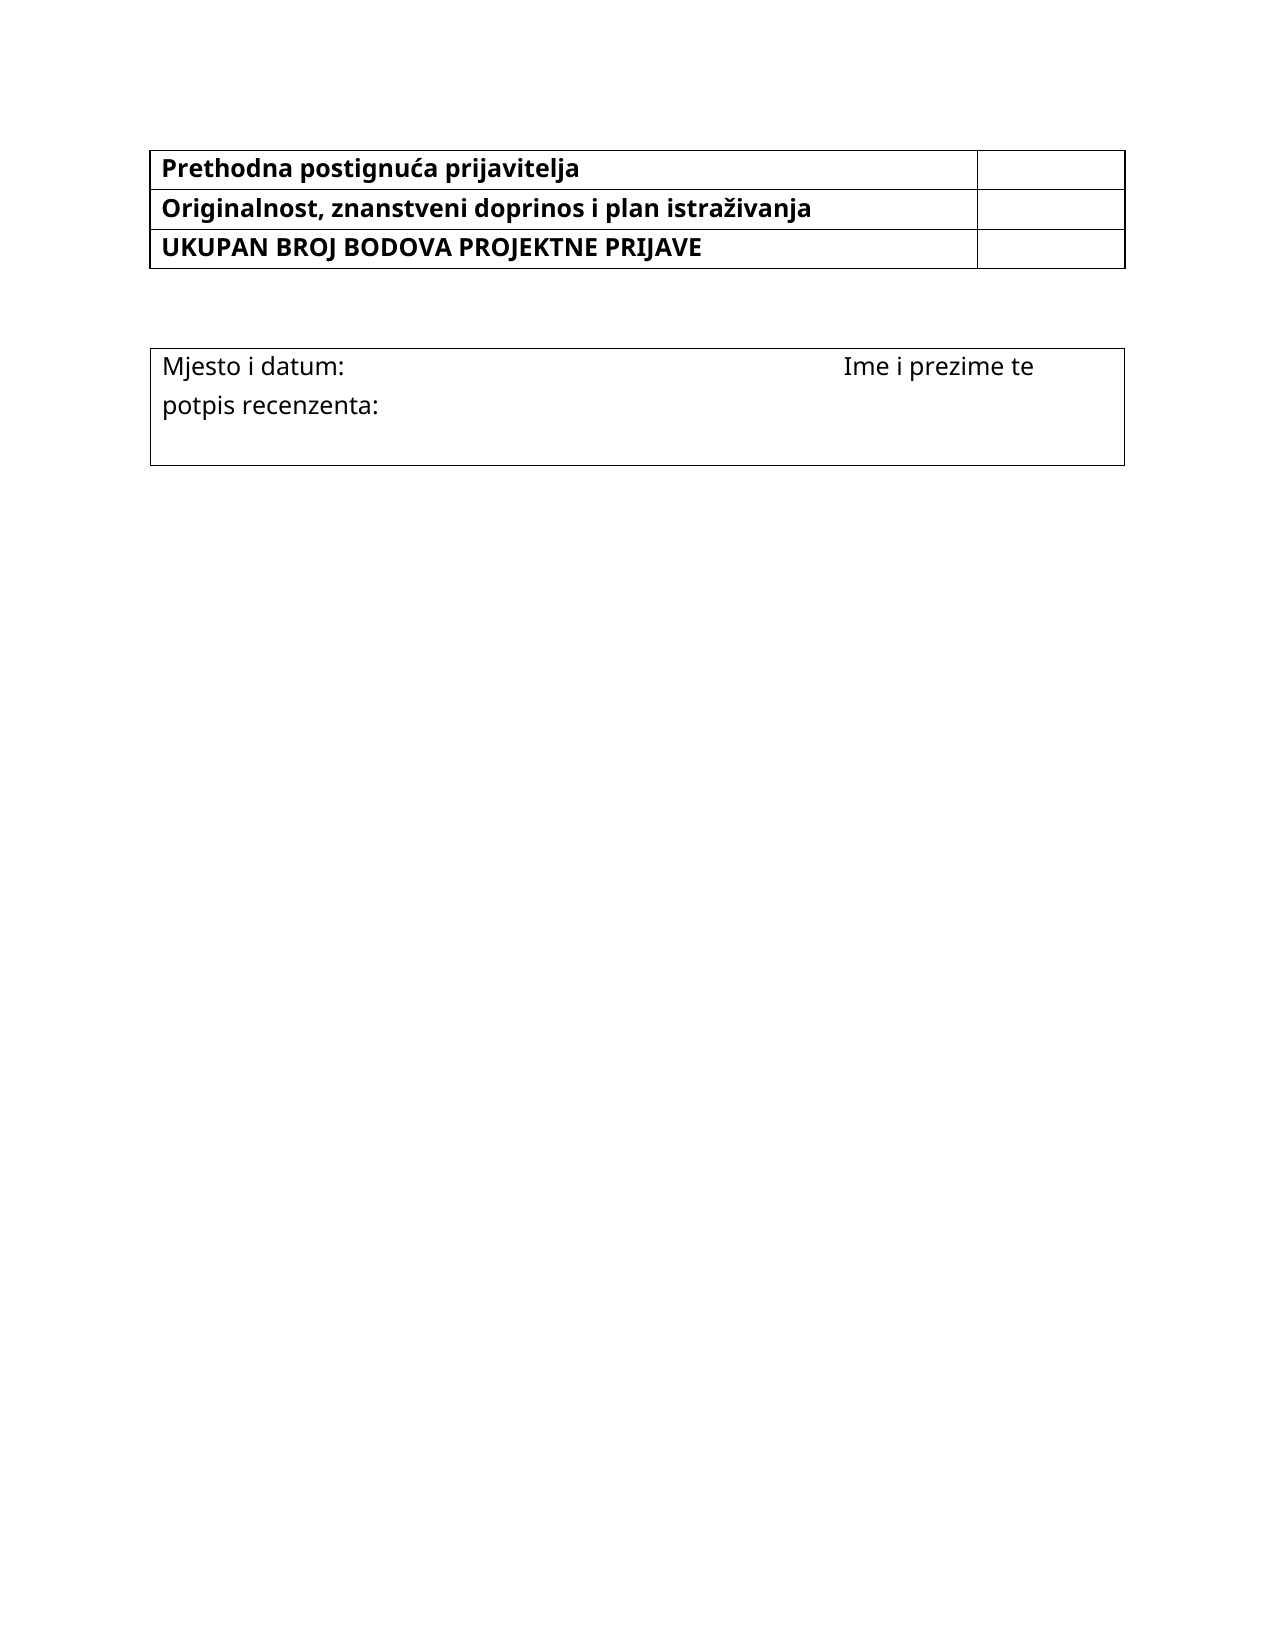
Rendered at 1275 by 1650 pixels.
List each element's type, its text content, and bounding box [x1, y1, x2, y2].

table_cell [978, 151, 1124, 189]
table_cell [978, 230, 1124, 268]
table_cell Originalnost, znanstveni doprinos i plan istraživanja [151, 190, 977, 229]
table_cell [978, 190, 1124, 229]
table_header Mjesto i datum: Ime i prezime te potpis recenzenta: [151, 349, 1124, 465]
table_cell UKUPAN BROJ BODOVA PROJEKTNE PRIJAVE [151, 230, 977, 268]
table_cell Prethodna postignuća prijavitelja [151, 151, 977, 189]
